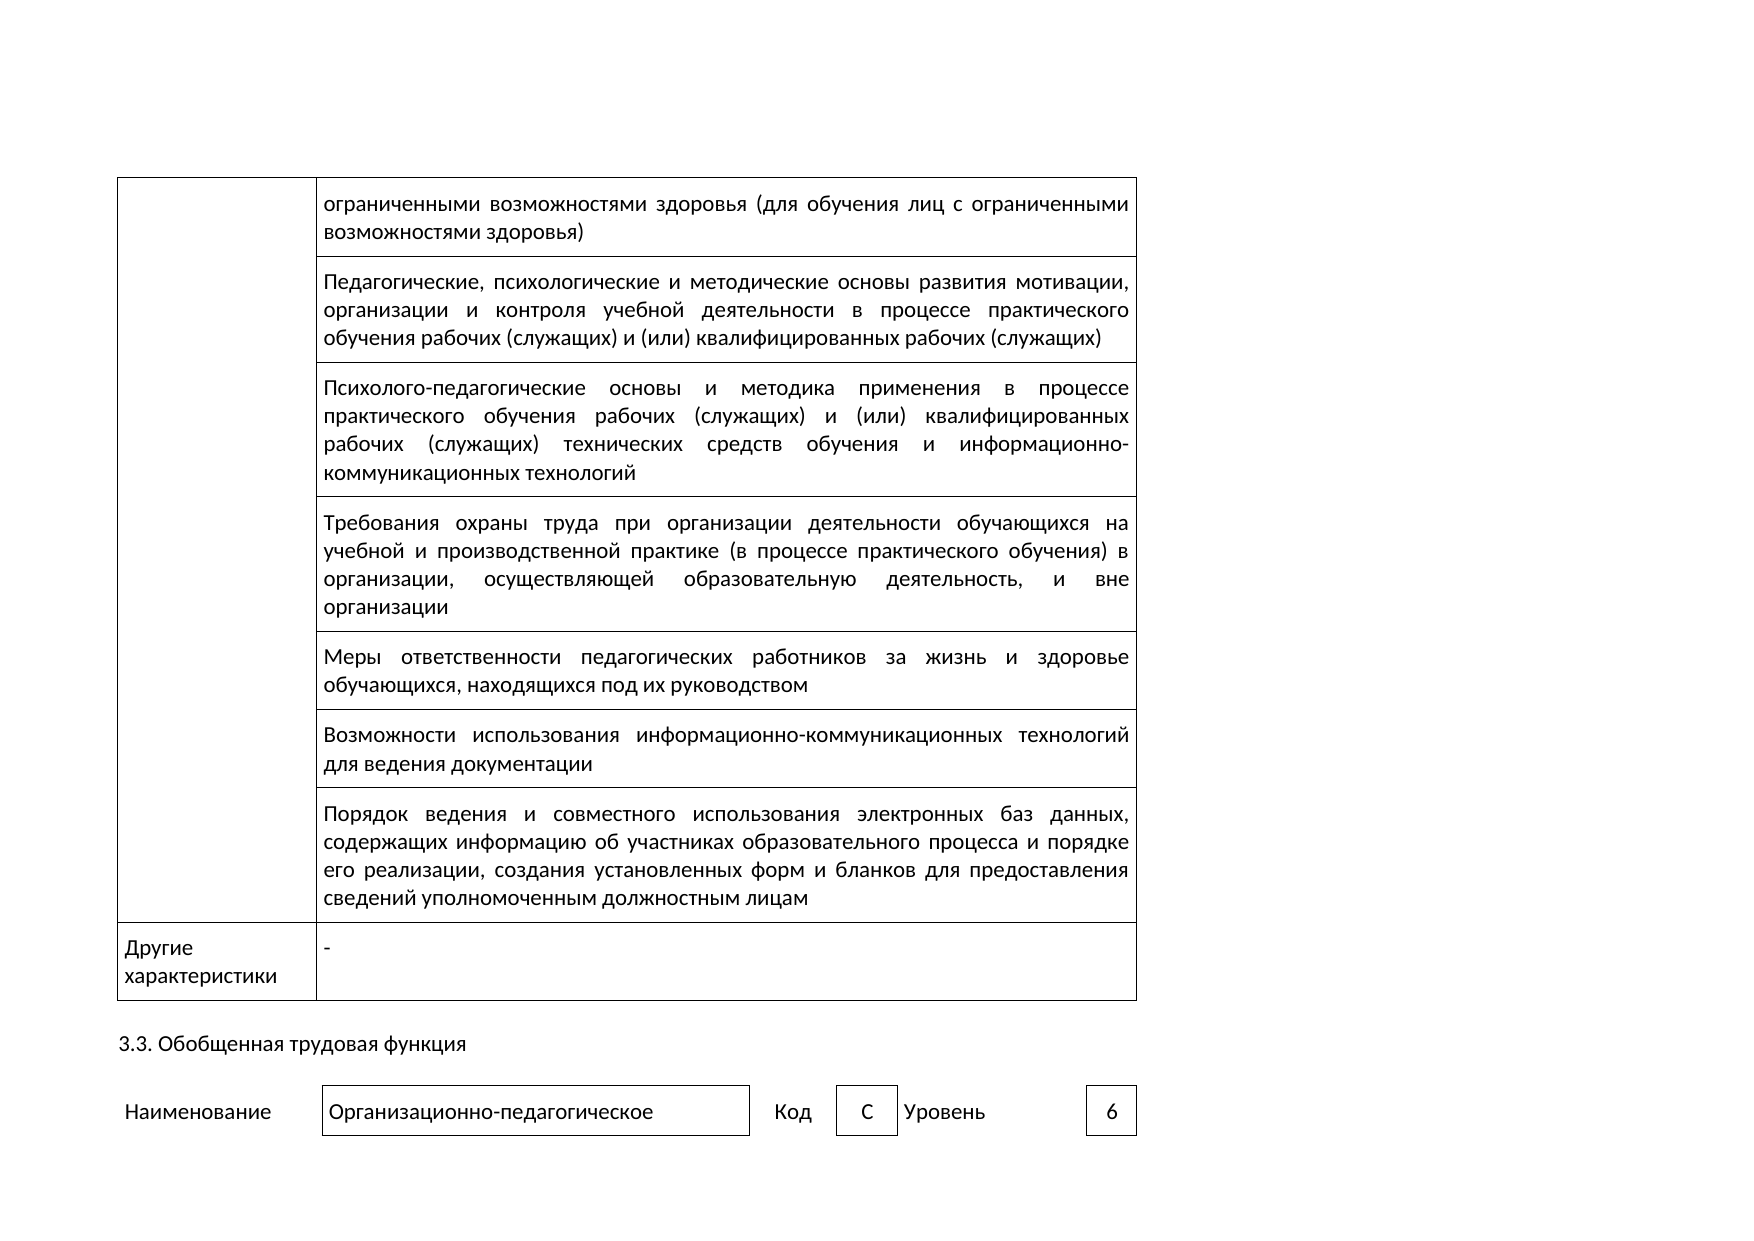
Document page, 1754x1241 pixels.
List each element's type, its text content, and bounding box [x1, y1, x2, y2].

text 3.3. Обобщенная трудовая функция [118, 1029, 1636, 1057]
table_cell Педагогические, психологические и методические основы развития мотивации, организации и контроля учебной деятельности в процессе практического обучения рабочих (служащих) и (или) квалифицированных рабочих (служащих) [317, 257, 1136, 362]
table_cell Меры ответственности педагогических работников за жизнь и здоровье обучающихся, находящихся под их руководством [317, 632, 1136, 709]
table_cell Другие характеристики [118, 923, 316, 1000]
table_cell - [317, 923, 1136, 1000]
table_cell Требования охраны труда при организации деятельности обучающихся на учебной и производственной практике (в процессе практического обучения) в организации, осуществляющей образовательную деятельность, и вне организации [317, 497, 1136, 631]
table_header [323, 1086, 749, 1135]
table_header 6 [1087, 1086, 1136, 1135]
table_header Наименование [118, 1085, 322, 1135]
table_header C [837, 1086, 897, 1135]
table_cell Возможности использования информационно-коммуникационных технологий для ведения документации [317, 710, 1136, 787]
table_cell Психолого-педагогические основы и методика применения в процессе практического обучения рабочих (служащих) и (или) квалифицированных рабочих (служащих) технических средств обучения и информационно-коммуникационных технологий [317, 363, 1136, 496]
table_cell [317, 178, 1136, 256]
table_header Код [750, 1085, 836, 1135]
table_cell Порядок ведения и совместного использования электронных баз данных, содержащих информацию об участниках образовательного процесса и порядке его реализации, создания установленных форм и бланков для предоставления сведений уполномоченным должностным лицам [317, 788, 1136, 922]
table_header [898, 1085, 1086, 1135]
